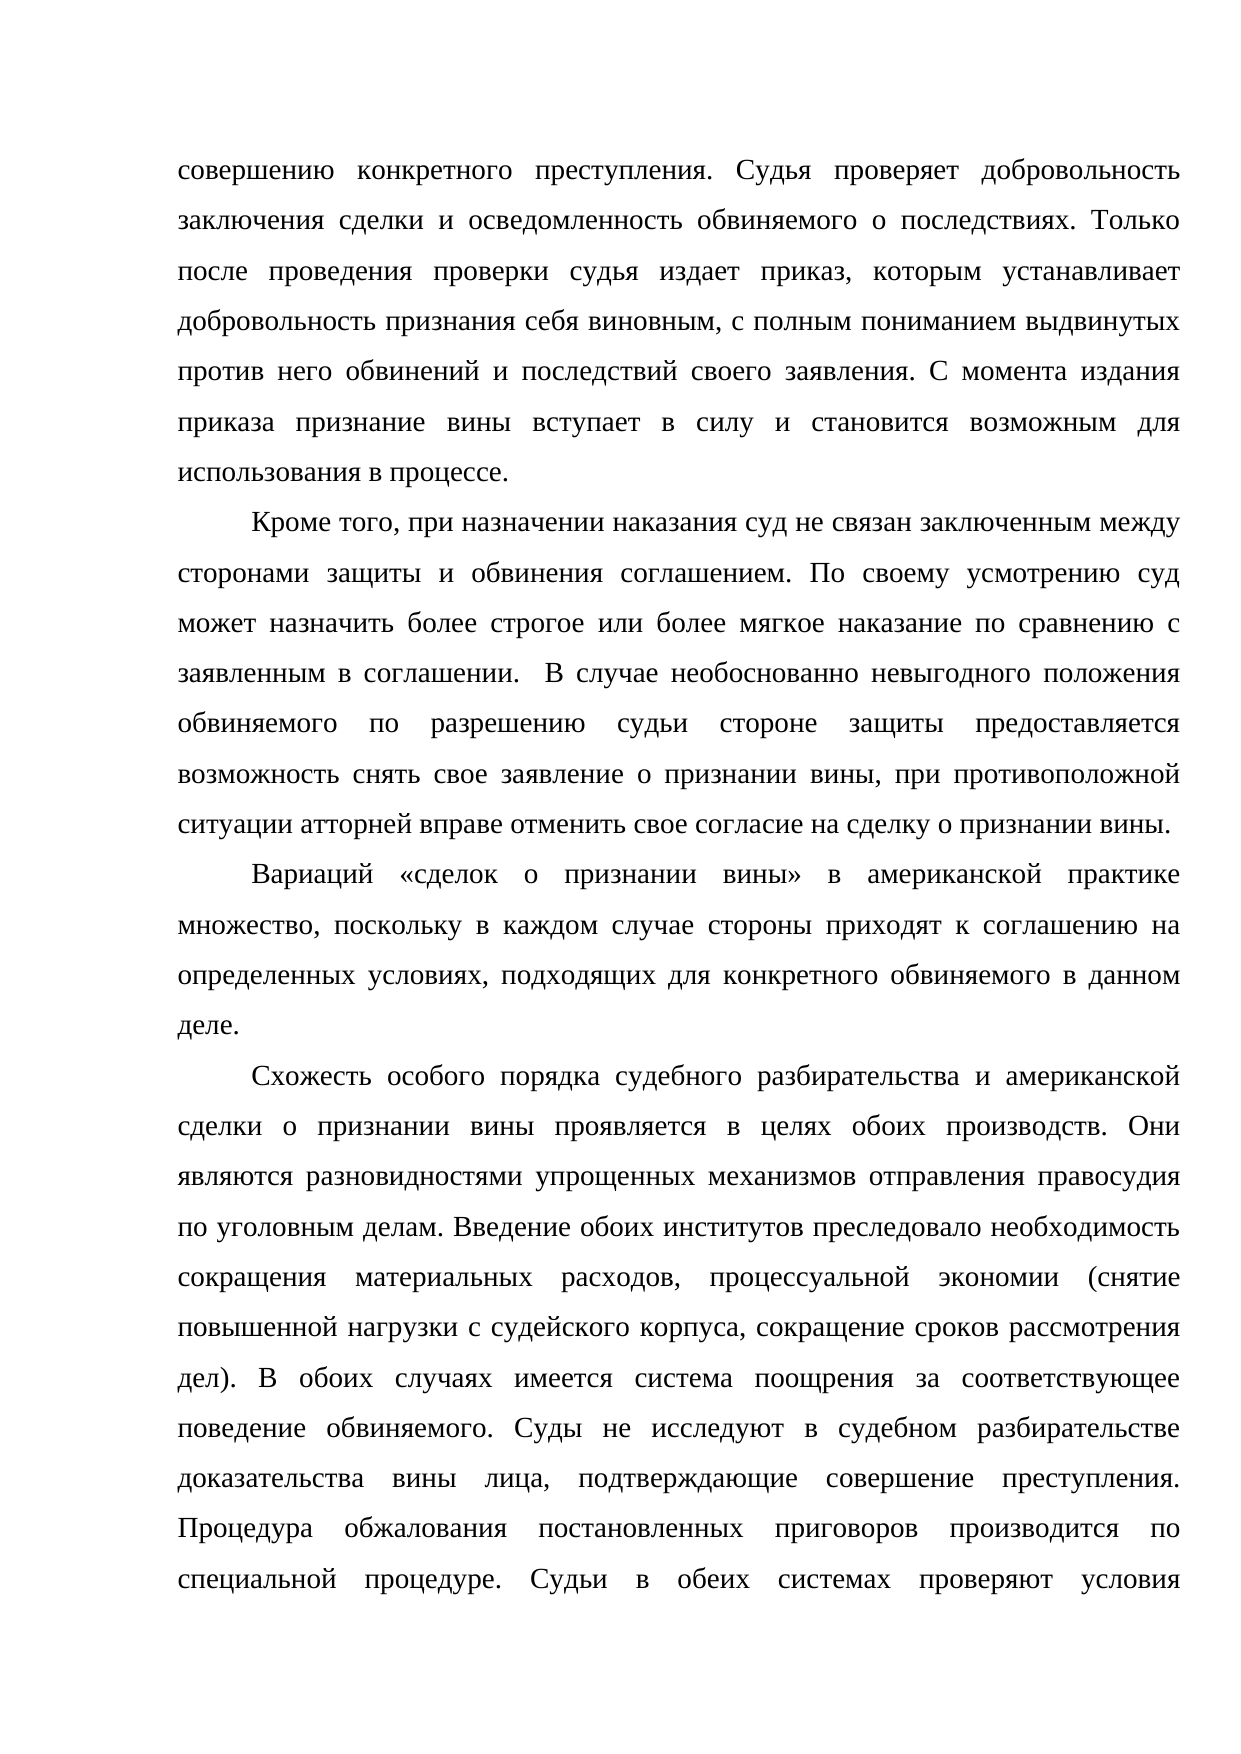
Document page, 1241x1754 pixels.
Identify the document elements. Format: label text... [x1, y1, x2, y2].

text Кроме того, при назначении наказания суд не связан заключенным между сторонами защиты и обвинения соглашением. По своему усмотрению суд может назначить более строгое или более мягкое наказание по сравнению с заявленным в соглашении. В случае необоснованно невыгодного положения обвиняемого по разрешению судьи стороне защиты предоставляется возможность снять свое заявление о признании вины, при противоположной ситуации атторней вправе отменить свое согласие на сделку о признании вины. [177, 504, 1181, 840]
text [177, 152, 1181, 488]
text Вариаций «сделок о признании вины» в американской практике множество, поскольку в каждом случае стороны приходят к соглашению на определенных условиях, подходящих для конкретного обвиняемого в данном деле. [177, 857, 1181, 1041]
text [177, 1058, 1181, 1594]
